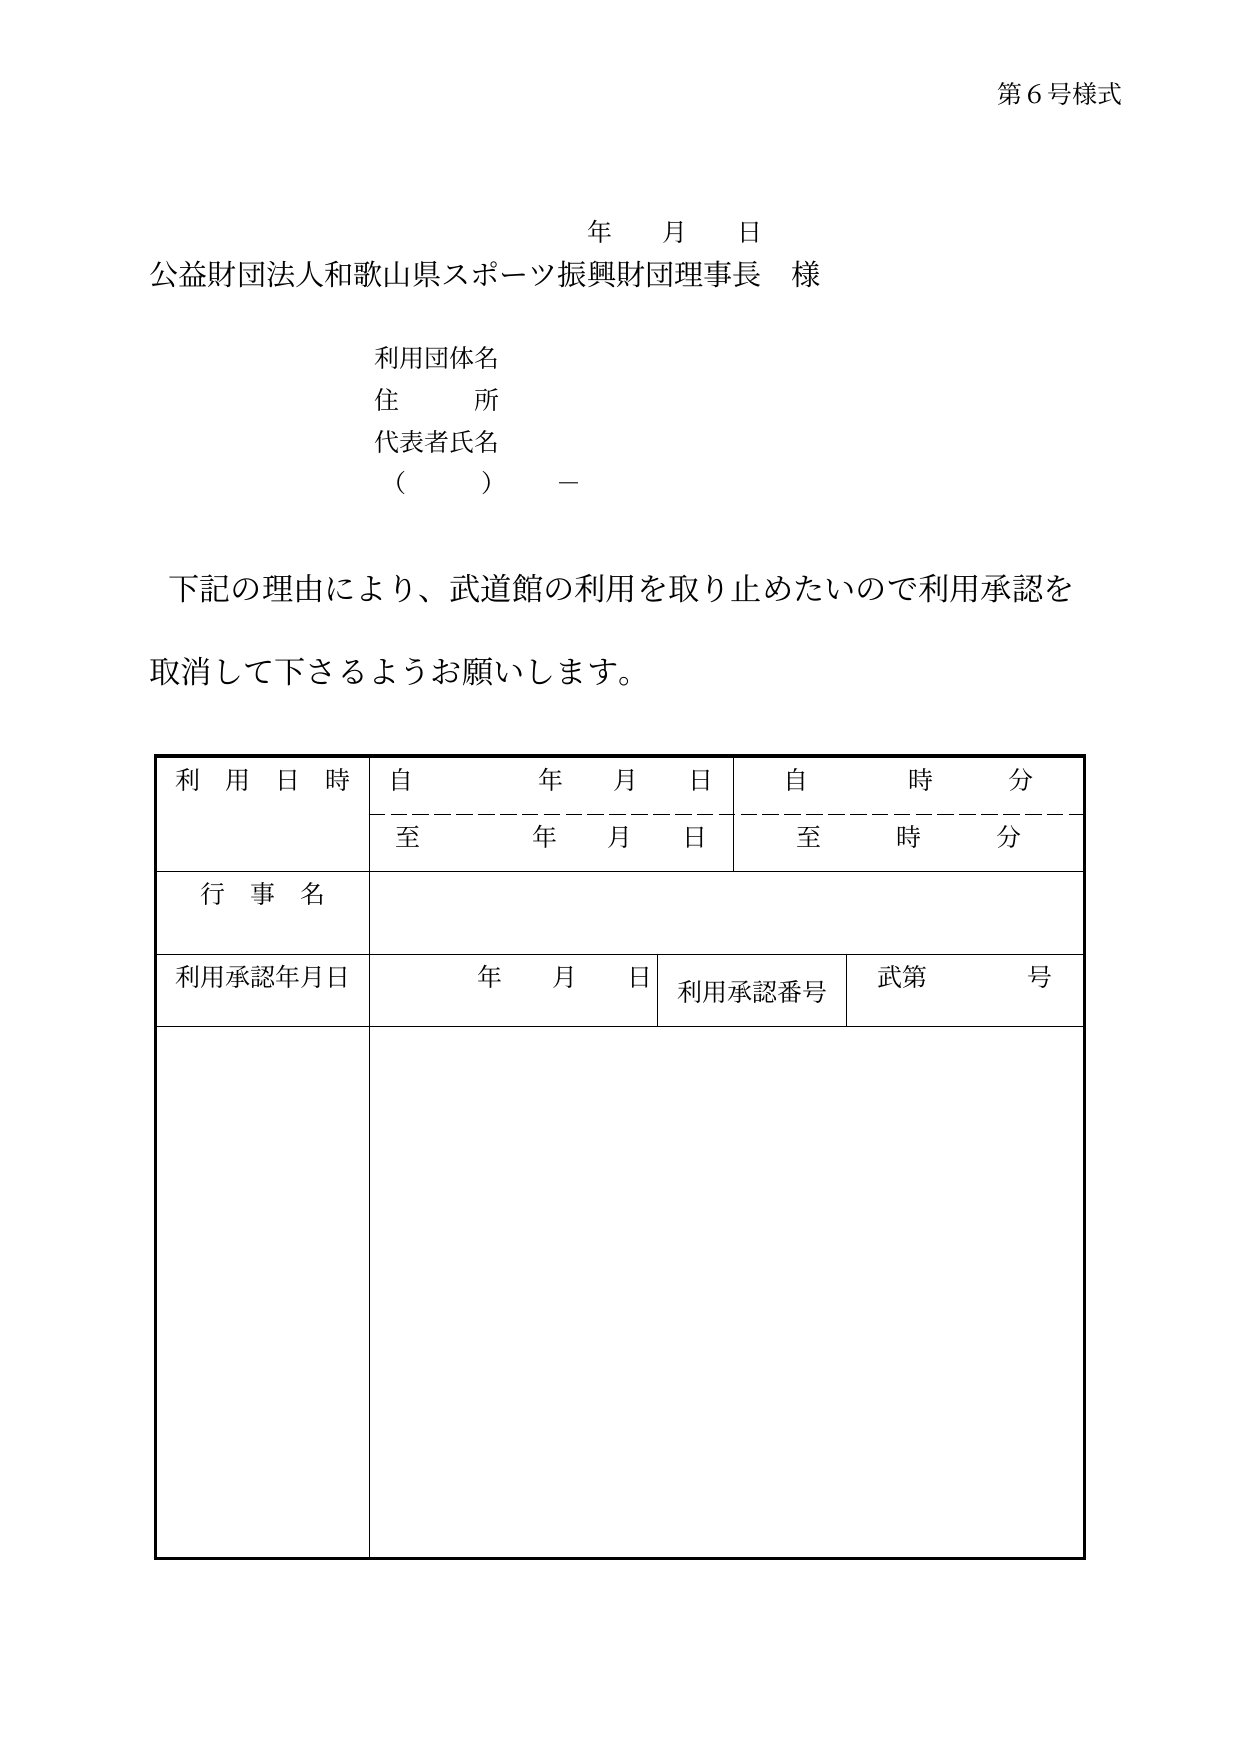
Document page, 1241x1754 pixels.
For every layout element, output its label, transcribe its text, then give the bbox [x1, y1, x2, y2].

text 下記の理由により、武道館の利用を取り止めたいので利用承認を [118, 545, 1122, 629]
text （ ） － [118, 461, 1122, 503]
table_cell 至 年 月 日 [370, 814, 733, 871]
table_cell [370, 872, 1083, 954]
table_cell [157, 1027, 369, 1557]
table_cell 利用承認年月日 [157, 955, 369, 1026]
text 取消して下さるようお願いします。 [118, 629, 1122, 712]
table_header 自 時 分 [734, 758, 1083, 813]
table_cell 利用承認番号 [658, 955, 846, 1026]
text 年 月 日 [118, 210, 1122, 252]
text 住 所 [118, 377, 1122, 419]
table_header 自 年 月 日 [370, 758, 733, 813]
table_cell 武第 号 [847, 955, 1083, 1026]
text 代表者氏名 [118, 419, 1122, 461]
table_cell 至 時 分 [734, 814, 1083, 871]
table_header 利 用 日 時 [157, 758, 369, 871]
table_cell [370, 1027, 1083, 1557]
text 利用団体名 [118, 336, 1122, 377]
table_cell 行 事 名 [157, 872, 369, 954]
table_cell 年 月 日 [370, 955, 657, 1026]
text 公益財団法人和歌山県スポーツ振興財団理事長 様 [118, 252, 1122, 294]
